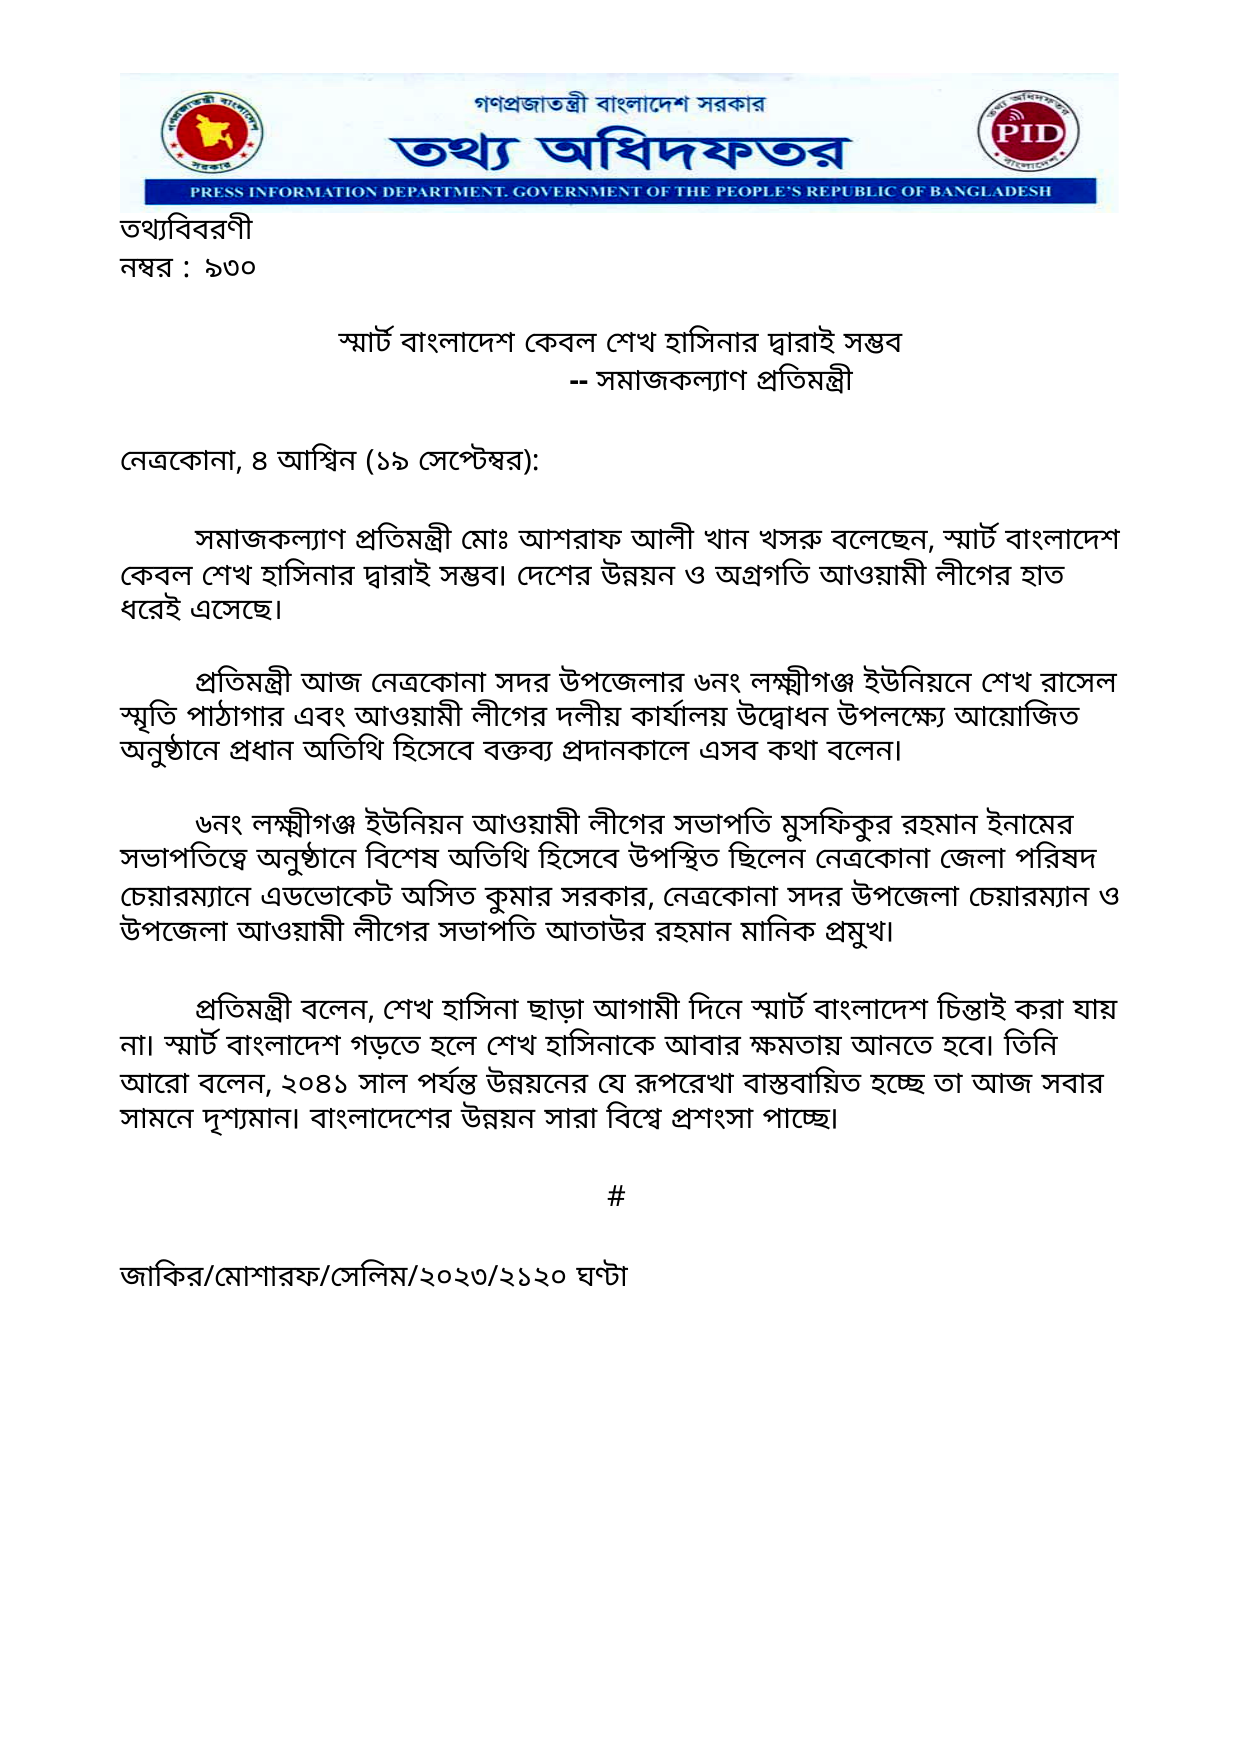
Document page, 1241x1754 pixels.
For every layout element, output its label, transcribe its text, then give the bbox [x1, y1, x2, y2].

text -- সমাজকল্যাণ প্রতিমন্ত্রী [120, 359, 1120, 399]
text প্রতিমন্ত্রী আজ নেত্রকোনা সদর উপজেলার ৬নং লক্ষ্মীগঞ্জ ইউনিয়নে শেখ রাসেল স্মৃতি পাঠাগার এবং আওয়ামী লীগের দলীয় কার্যালয় উদ্বোধন উপলক্ষ্যে আয়োজিত অনুষ্ঠানে প্রধান অতিথি হিসেবে বক্তব্য প্রদানকালে এসব কথা বলেন। [120, 666, 1120, 767]
text # [120, 1175, 1112, 1215]
text তথ্যবিবরণী নম্বর : ৯৩০ [120, 213, 1112, 286]
text জাকির/মোশারফ/সেলিম/২০২৩/২১২০ ঘণ্টা [120, 1255, 1120, 1294]
text স্মার্ট বাংলাদেশ কেবল শেখ হাসিনার দ্বারাই সম্ভব [120, 326, 1120, 359]
text নেত্রকোনা, ৪ আশ্বিন (১৯ সেপ্টেম্বর): [120, 439, 1120, 479]
text প্রতিমন্ত্রী বলেন, শেখ হাসিনা ছাড়া আগামী দিনে স্মার্ট বাংলাদেশ চিন্তাই করা যায় না। স্মার্ট বাংলাদেশ গড়তে হলে শেখ হাসিনাকে আবার ক্ষমতায় আনতে হবে। তিনি আরো বলেন, ২০৪১ সাল পর্যন্ত উন্নয়নের যে রূপরেখা বাস্তবায়িত হচ্ছে তা আজ সবার সামনে দৃশ্যমান। বাংলাদেশের উন্নয়ন সারা বিশ্বে প্রশংসা পাচ্ছে। [120, 988, 1120, 1136]
text সমাজকল্যাণ প্রতিমন্ত্রী মোঃ আশরাফ আলী খান খসরু বলেছেন, স্মার্ট বাংলাদেশ কেবল শেখ হাসিনার দ্বারাই সম্ভব। দেশের উন্নয়ন ও অগ্রগতি আওয়ামী লীগের হাত ধরেই এসেছে। [120, 518, 1120, 626]
text ৬নং লক্ষ্মীগঞ্জ ইউনিয়ন আওয়ামী লীগের সভাপতি মুসফিকুর রহমান ইনামের সভাপতিত্বে অনুষ্ঠানে বিশেষ অতিথি হিসেবে উপস্থিত ছিলেন নেত্রকোনা জেলা পরিষদ চেয়ারম্যানে এডভোকেট অসিত কুমার সরকার, নেত্রকোনা সদর উপজেলা চেয়ারম্যান ও উপজেলা আওয়ামী লীগের সভাপতি আতাউর রহমান মানিক প্রমুখ। [120, 807, 1120, 949]
